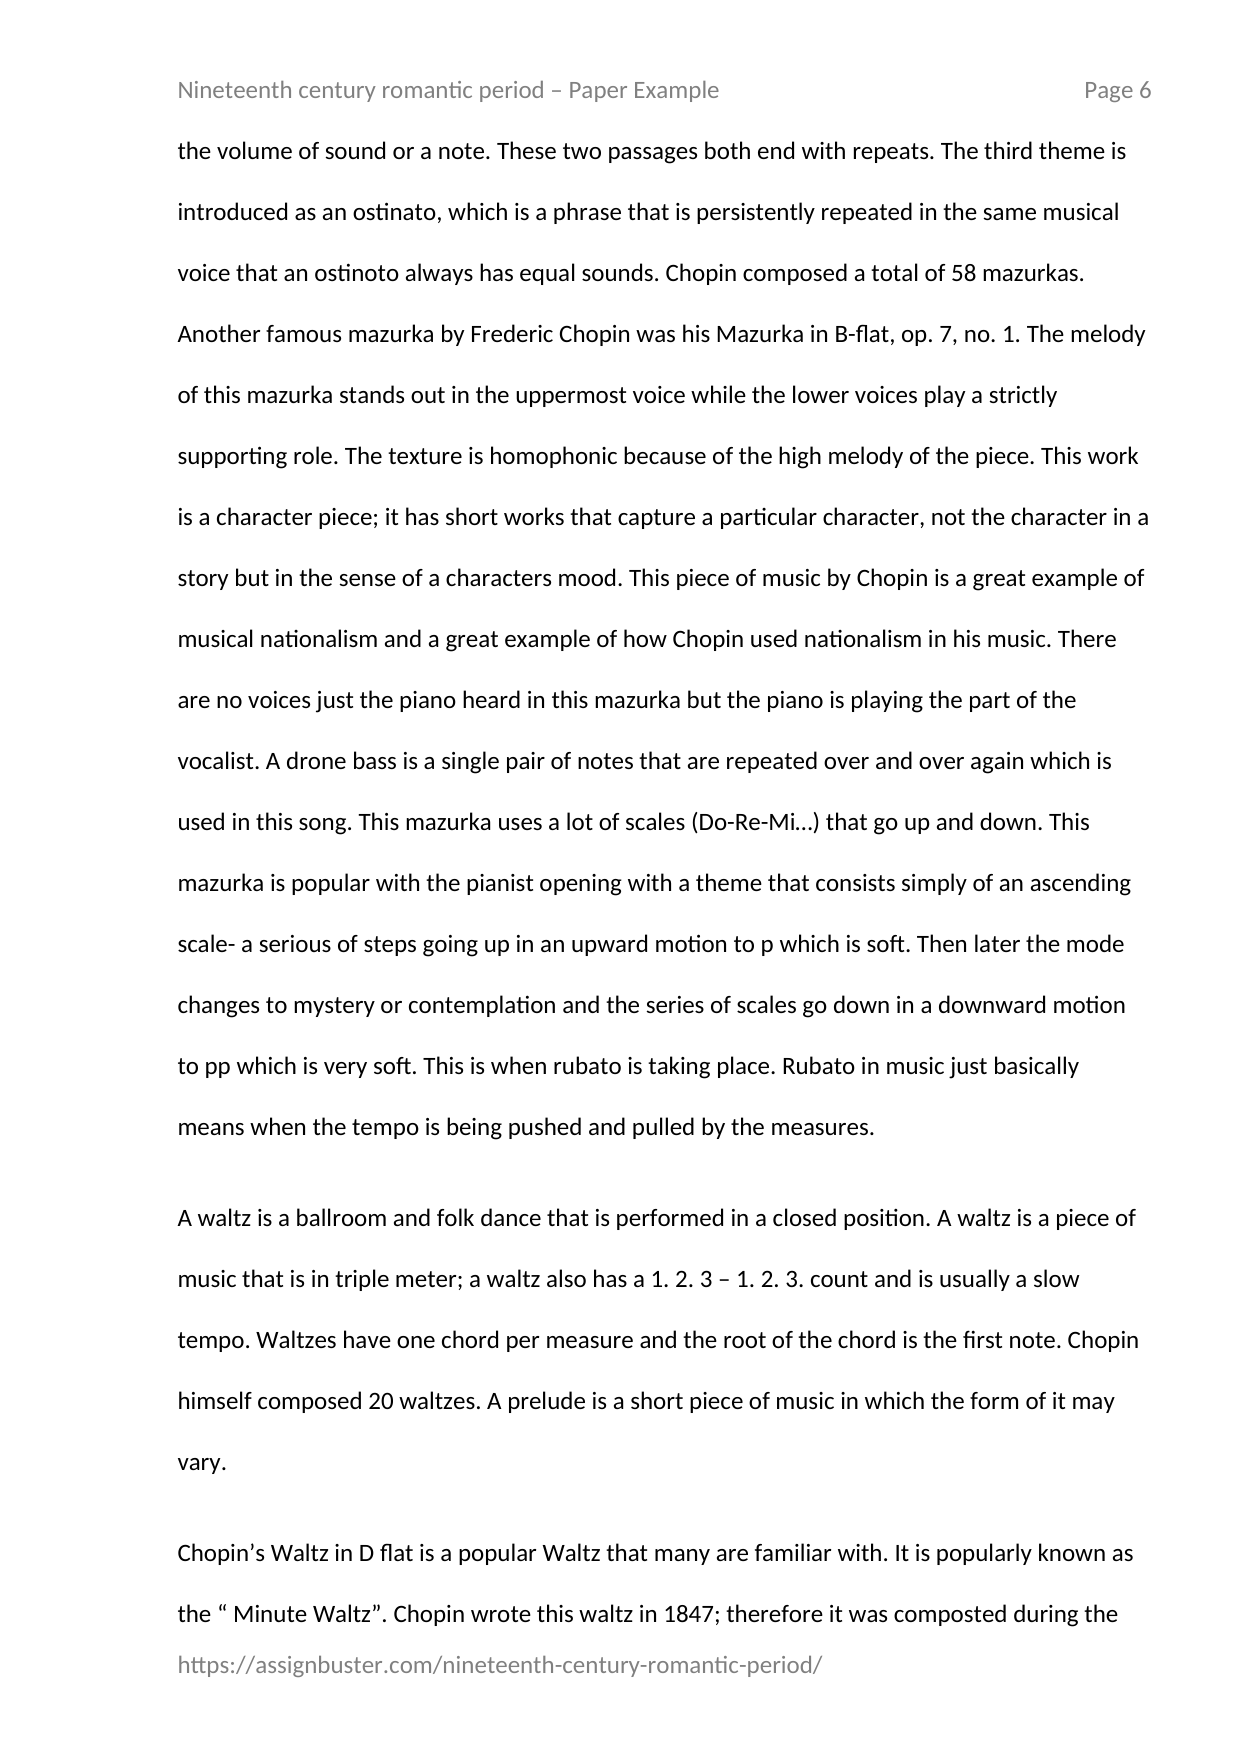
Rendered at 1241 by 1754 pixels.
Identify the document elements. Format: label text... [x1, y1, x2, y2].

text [177, 1537, 1152, 1628]
text A waltz is a ballroom and folk dance that is performed in a closed position. A waltz is a piece of music that is in triple meter; a waltz also has a 1. 2. 3 – 1. 2. 3. count and is usually a slow tempo. Waltzes have one chord per measure and the root of the chord is the first note. Chopin himself composed 20 waltzes. A prelude is a short piece of music in which the form of it may vary. [177, 1202, 1152, 1477]
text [177, 135, 1152, 1142]
